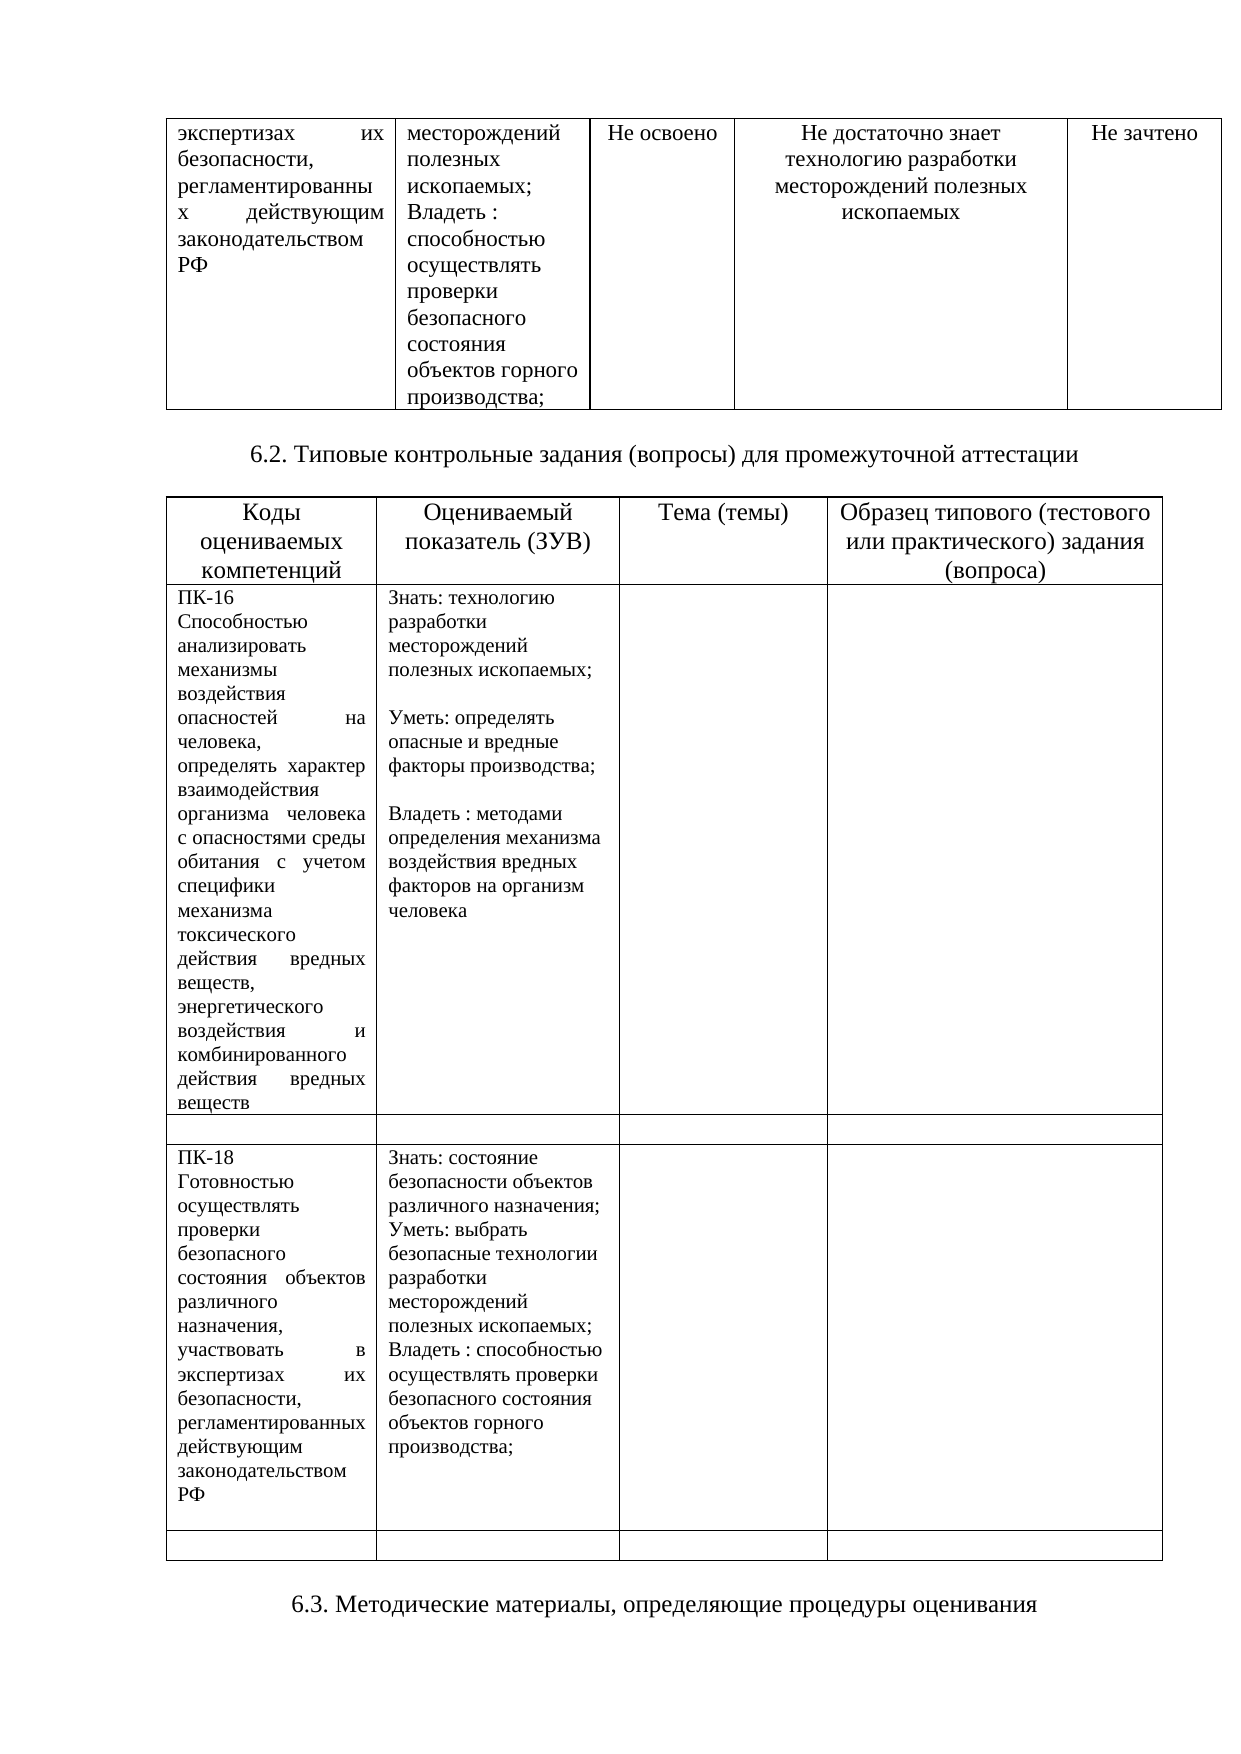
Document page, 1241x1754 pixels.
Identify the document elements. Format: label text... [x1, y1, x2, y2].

table_cell Не зачтено [1068, 119, 1221, 409]
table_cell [396, 119, 589, 409]
table_cell Не освоено [591, 119, 734, 409]
table_cell [828, 585, 1162, 1114]
table_cell [377, 1115, 619, 1144]
table_cell [620, 585, 827, 1114]
table_cell ПК-16 Способностью анализировать механизмы воздействия опасностей на человека, определять характер взаимодействия организма человека с опасностями среды обитания с учетом специфики механизма токсического действия вредных веществ, энергетического воздействия и комбинированного действия вредных веществ [167, 585, 376, 1114]
table_cell [167, 1115, 376, 1144]
table_cell [620, 1115, 827, 1144]
table_header Оцениваемый показатель (ЗУВ) [377, 498, 619, 584]
table_header Тема (темы) [620, 498, 827, 584]
table_header Коды оцениваемых компетенций [167, 498, 376, 584]
table_cell Не достаточно знает технологию разработки месторождений полезных ископаемых [735, 119, 1067, 409]
table_cell Знать: технологию разработки месторождений полезных ископаемых; Уметь: определять опасные и вредные факторы производства; Владеть : методами определения механизма воздействия вредных факторов на организм человека [377, 585, 619, 1114]
table_cell [377, 1531, 619, 1560]
table_cell [828, 1145, 1162, 1530]
table_cell [620, 1531, 827, 1560]
table_cell [620, 1145, 827, 1530]
list 6.2. Типовые контрольные задания (вопросы) для промежуточной аттестации [177, 439, 1152, 468]
table_cell [828, 1115, 1162, 1144]
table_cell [167, 119, 395, 409]
list 6.3. Методические материалы, определяющие процедуры оценивания [177, 1589, 1152, 1618]
table_cell [167, 1531, 376, 1560]
table_cell [828, 1531, 1162, 1560]
table_header Образец типового (тестового или практического) задания (вопроса) [828, 498, 1162, 584]
